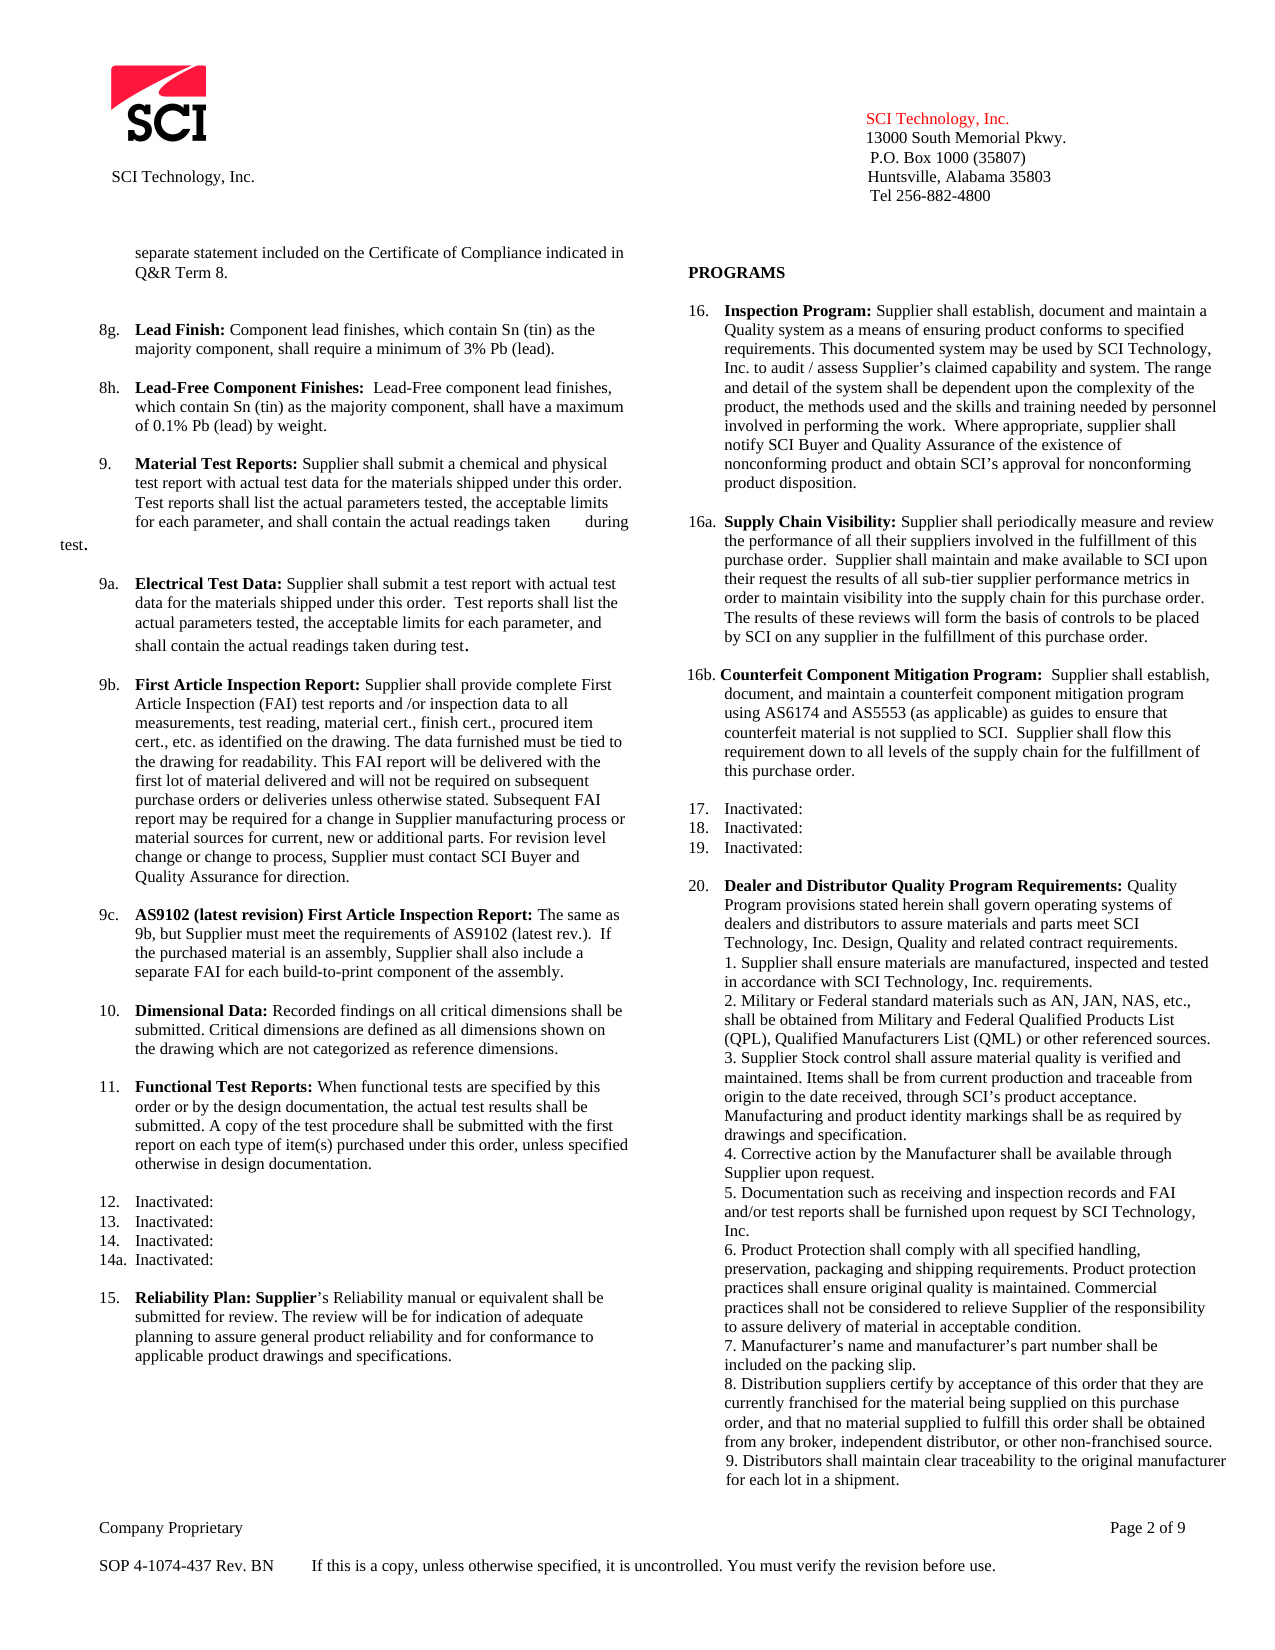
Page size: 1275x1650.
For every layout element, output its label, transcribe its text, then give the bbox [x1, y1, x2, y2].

text 15. Reliability Plan: Supplier’s Reliability manual or equivalent shall be submitted for review. The review will be for indication of adequate planning to assure general product reliability and for conformance to applicable product drawings and specifications. [99, 1288, 629, 1365]
text 10. Dimensional Data: Recorded findings on all critical dimensions shall be submitted. Critical dimensions are defined as all dimensions shown on the drawing which are not categorized as reference dimensions. [99, 1001, 629, 1058]
text 5. Documentation such as receiving and inspection records and FAI and/or test reports shall be furnished upon request by SCI Technology, Inc. [724, 1182, 1219, 1240]
text 9. Distributors shall maintain clear traceability to the original manufacturer [688, 1451, 1275, 1470]
text 9b. First Article Inspection Report: Supplier shall provide complete First Article Inspection (FAI) test reports and /or inspection data to all measurements, test reading, material cert., finish cert., procured item cert., etc. as identified on the drawing. The data furnished must be tied to the drawing for readability. This FAI report will be delivered with the first lot of material delivered and will not be required on subsequent purchase orders or deliveries unless otherwise stated. Subsequent FAI report may be required for a change in Supplier manufacturing process or material sources for current, new or additional parts. For revision level change or change to process, Supplier must contact SCI Buyer and Quality Assurance for direction. [99, 675, 629, 886]
text 3. Supplier Stock control shall assure material quality is verified and maintained. Items shall be from current production and traceable from origin to the date received, through SCI’s product acceptance. Manufacturing and product identity markings shall be as required by drawings and specification. [724, 1048, 1219, 1144]
text 16a. Supply Chain Visibility: Supplier shall periodically measure and review the performance of all their suppliers involved in the fulfillment of this purchase order. Supplier shall maintain and make available to SCI upon their request the results of all sub-tier supplier performance metrics in order to maintain visibility into the supply chain for this purchase order. [688, 512, 1219, 607]
text 6. Product Protection shall comply with all specified handling, preservation, packaging and shipping requirements. Product protection practices shall ensure original quality is maintained. Commercial practices shall not be considered to relieve Supplier of the responsibility to assure delivery of material in acceptable condition. [724, 1240, 1219, 1336]
text Test reports shall list the actual parameters tested, the acceptable limits for each parameter, and shall contain the actual readings taken during test. [60, 492, 629, 555]
text 17. Inactivated: [688, 799, 1219, 818]
text 18. Inactivated: [688, 818, 1219, 837]
text 16b. Counterfeit Component Mitigation Program: Supplier shall establish, document, and maintain a counterfeit component mitigation program using AS6174 and AS5553 (as applicable) as guides to ensure that counterfeit material is not supplied to SCI. Supplier shall flow this requirement down to all levels of the supply chain for the fulfillment of this purchase order. [687, 665, 1219, 780]
text 14a. Inactivated: [99, 1250, 629, 1269]
text 13. Inactivated: [99, 1211, 629, 1231]
text 2. Military or Federal standard materials such as AN, JAN, NAS, etc., shall be obtained from Military and Federal Qualified Products List (QPL), Qualified Manufacturers List (QML) or other referenced sources. [724, 991, 1219, 1048]
text 14. Inactivated: [99, 1231, 629, 1250]
text 11. Functional Test Reports: When functional tests are specified by this order or by the design documentation, the actual test results shall be submitted. A copy of the test procedure shall be submitted with the first report on each type of item(s) purchased under this order, unless specified otherwise in design documentation. [99, 1077, 629, 1173]
text 7. Manufacturer’s name and manufacturer’s part number shall be included on the packing slip. [724, 1336, 1219, 1374]
text 9. Material Test Reports: Supplier shall submit a chemical and physical test report with actual test data for the materials shipped under this order. [99, 454, 629, 492]
text 8g. Lead Finish: Component lead finishes, which contain Sn (tin) as the majority component, shall require a minimum of 3% Pb (lead). [99, 320, 629, 358]
text 19. Inactivated: [688, 837, 1219, 857]
text 4. Corrective action by the Manufacturer shall be available through Supplier upon request. [724, 1144, 1219, 1182]
text for each lot in a shipment. [688, 1470, 1275, 1489]
text PROGRAMS [688, 262, 1219, 282]
text 8h. Lead-Free Component Finishes: Lead-Free component lead finishes, which contain Sn (tin) as the majority component, shall have a maximum of 0.1% Pb (lead) by weight. [99, 377, 629, 435]
picture [110, 62, 206, 142]
text 8. Distribution suppliers certify by acceptance of this order that they are currently franchised for the material being supplied on this purchase order, and that no material supplied to fulfill this order shall be obtained from any broker, independent distributor, or other non-franchised source. [724, 1374, 1219, 1451]
text 1. Supplier shall ensure materials are manufactured, inspected and tested in accordance with SCI Technology, Inc. requirements. [724, 952, 1219, 991]
text 9c. AS9102 (latest revision) First Article Inspection Report: The same as 9b, but Supplier must meet the requirements of AS9102 (latest rev.). If the purchased material is an assembly, Supplier shall also include a separate FAI for each build-to-print component of the assembly. [99, 905, 629, 981]
text 9a. Electrical Test Data: Supplier shall submit a test report with actual test data for the materials shipped under this order. Test reports shall list the actual parameters tested, the acceptable limits for each parameter, and shall contain the actual readings taken during test. [99, 574, 629, 656]
text The results of these reviews will form the basis of controls to be placed by SCI on any supplier in the fulfillment of this purchase order. [724, 607, 1219, 646]
text 20. Dealer and Distributor Quality Program Requirements: Quality Program provisions stated herein shall govern operating systems of dealers and distributors to assure materials and parts meet SCI Technology, Inc. Design, Quality and related contract requirements. [688, 876, 1219, 952]
text 12. Inactivated: [99, 1192, 629, 1211]
text 16. Inspection Program: Supplier shall establish, document and maintain a Quality system as a means of ensuring product conforms to specified requirements. This documented system may be used by SCI Technology, Inc. to audit / assess Supplier’s claimed capability and system. The range and detail of the system shall be dependent upon the complexity of the product, the methods used and the skills and training needed by personnel involved in performing the work. Where appropriate, supplier shall notify SCI Buyer and Quality Assurance of the existence of nonconforming product and obtain SCI’s approval for nonconforming product disposition. [688, 301, 1219, 492]
